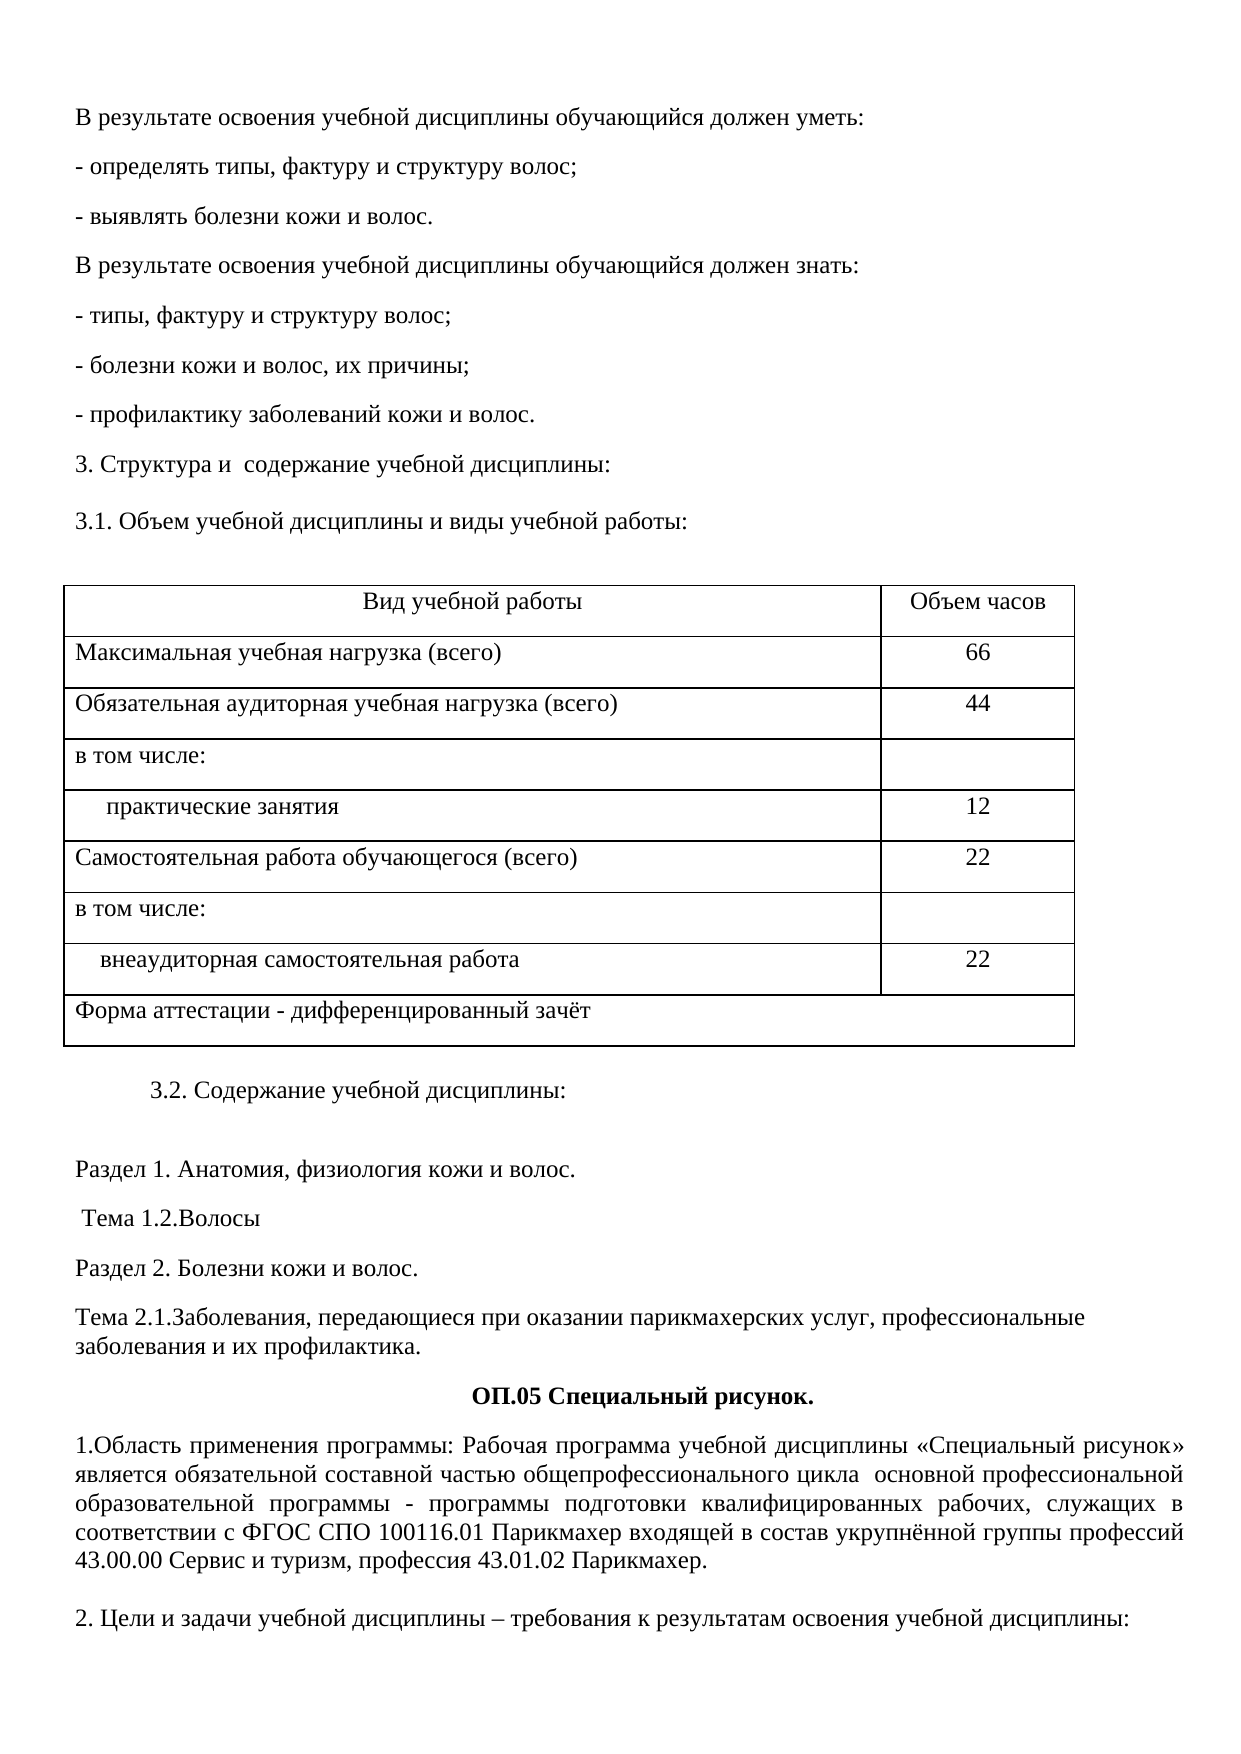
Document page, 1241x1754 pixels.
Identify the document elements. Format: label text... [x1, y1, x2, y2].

table_cell 22 [882, 944, 1074, 994]
list 3.2. Содержание учебной дисциплины: [150, 1075, 1165, 1104]
table_cell Форма аттестации - дифференцированный зачёт [65, 996, 1074, 1045]
text 1.Область применения программы: Рабочая программа учебной дисциплины «Специальный рисунок» является обязательной составной частью общепрофессионального цикла основной профессиональной образовательной программы - программы подготовки квалифицированных рабочих, служащих в соответствии с ФГОС СПО 100116.01 Парикмахер входящей в состав укрупнённой группы профессий 43.00.00 Сервис и туризм, профессия 43.01.02 Парикмахер. [75, 1430, 1184, 1574]
table_cell в том числе: [65, 740, 880, 789]
table_cell 44 [882, 689, 1074, 738]
text Раздел 1. Анатомия, физиология кожи и волос. [75, 1154, 1165, 1182]
text 3. Структура и содержание учебной дисциплины: [75, 449, 1165, 478]
text 3.1. Объем учебной дисциплины и виды учебной работы: [75, 506, 1165, 535]
table_cell [882, 893, 1074, 943]
table_header Вид учебной работы [65, 586, 880, 636]
text - определять типы, фактуру и структуру волос; [75, 151, 1165, 180]
text 2. Цели и задачи учебной дисциплины – требования к результатам освоения учебной дисциплины: [75, 1603, 1165, 1632]
table_cell Обязательная аудиторная учебная нагрузка (всего) [65, 689, 880, 738]
text - профилактику заболеваний кожи и волос. [75, 399, 1165, 428]
table_cell [882, 740, 1074, 789]
table_cell в том числе: [65, 893, 880, 943]
table_cell внеаудиторная самостоятельная работа [65, 944, 880, 994]
text Тема 2.1.Заболевания, передающиеся при оказании парикмахерских услуг, профессиональные заболевания и их профилактика. [75, 1302, 1165, 1360]
list ОП.05 Специальный рисунок. [120, 1381, 1165, 1409]
table_cell 66 [882, 637, 1074, 687]
table_header Объем часов [882, 586, 1074, 636]
text - болезни кожи и волос, их причины; [75, 350, 1165, 378]
table_cell Максимальная учебная нагрузка (всего) [65, 637, 880, 687]
text - выявлять болезни кожи и волос. [75, 201, 1165, 230]
text Раздел 2. Болезни кожи и волос. [75, 1253, 1165, 1282]
table_cell Самостоятельная работа обучающегося (всего) [65, 842, 880, 892]
text В результате освоения учебной дисциплины обучающийся должен уметь: [75, 102, 1165, 131]
table_cell 22 [882, 842, 1074, 892]
text - типы, фактуру и структуру волос; [75, 300, 1165, 329]
text Тема 1.2.Волосы [75, 1203, 1165, 1232]
text В результате освоения учебной дисциплины обучающийся должен знать: [75, 251, 1165, 279]
table_cell практические занятия [65, 791, 880, 840]
table_cell 12 [882, 791, 1074, 840]
